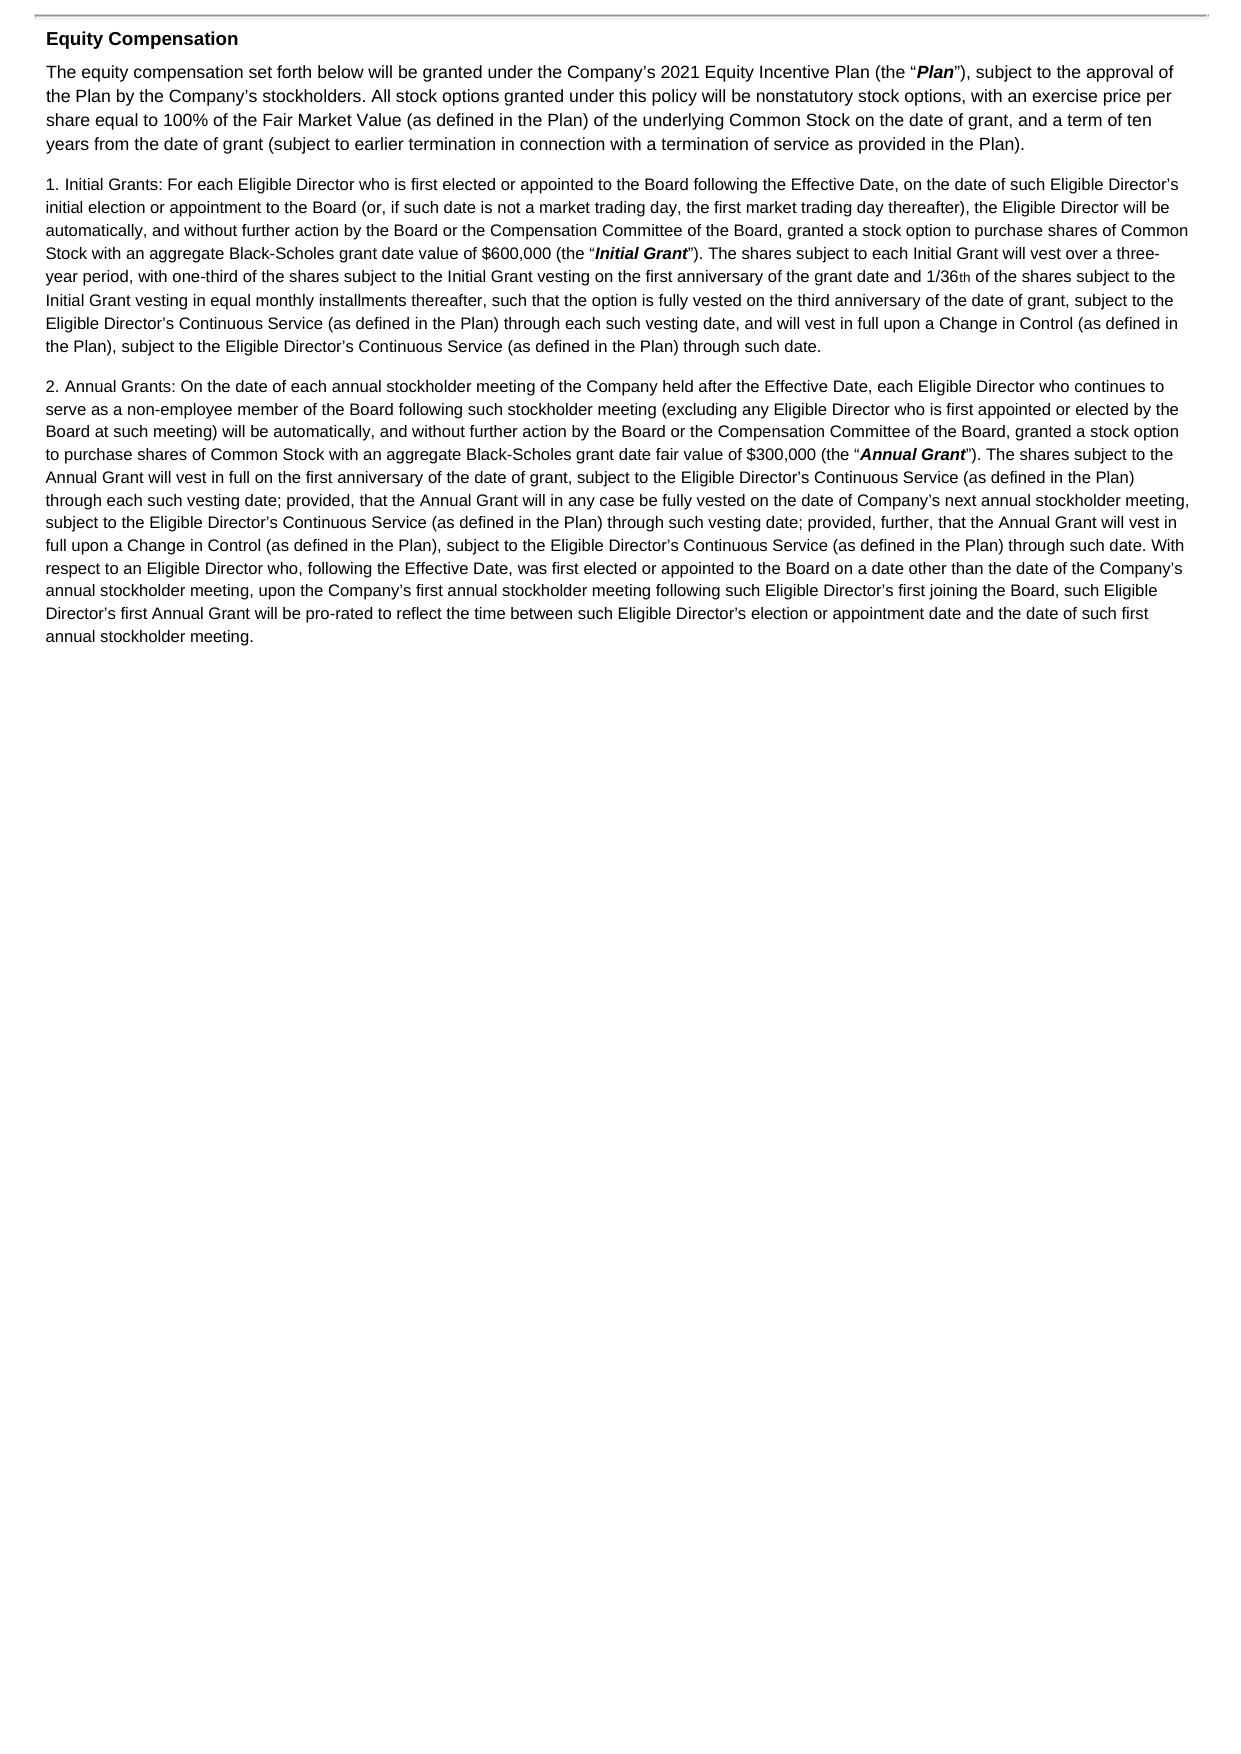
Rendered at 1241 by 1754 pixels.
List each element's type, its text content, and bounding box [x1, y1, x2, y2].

list Annual Grants: On the date of each annual stockholder meeting of the Company held after the Effective Date, each Eligible Director who continues to serve as a non-employee member of the Board following such stockholder meeting (excluding any Eligible Director who is first appointed or elected by the Board at such meeting) will be automatically, and without further action by the Board or the Compensation Committee of the Board, granted a stock option to purchase shares of Common Stock with an aggregate Black-Scholes grant date fair value of $300,000 (the “Annual Grant”). The shares subject to the Annual Grant will vest in full on the first anniversary of the date of grant, subject to the Eligible Director’s Continuous Service (as defined in the Plan) through each such vesting date; provided, that the Annual Grant will in any case be fully vested on the date of Company’s next annual stockholder meeting, subject to the Eligible Director’s Continuous Service (as defined in the Plan) through such vesting date; provided, further, that the Annual Grant will vest in full upon a Change in Control (as defined in the Plan), subject to the Eligible Director’s Continuous Service (as defined in the Plan) through such date. With respect to an Eligible Director who, following the Effective Date, was first elected or appointed to the Board on a date other than the date of the Company’s annual stockholder meeting, upon the Company’s first annual stockholder meeting following such Eligible Director’s first joining the Board, such Eligible Director’s first Annual Grant will be pro-rated to reflect the time between such Eligible Director’s election or appointment date and the date of such first annual stockholder meeting. [45, 377, 1192, 646]
text The equity compensation set forth below will be granted under the Company’s 2021 Equity Incentive Plan (the “Plan”), subject to the approval of the Plan by the Company’s stockholders. All stock options granted under this policy will be nonstatutory stock options, with an exercise price per share equal to 100% of the Fair Market Value (as defined in the Plan) of the underlying Common Stock on the date of grant, and a term of ten years from the date of grant (subject to earlier termination in connection with a termination of service as provided in the Plan). [46, 62, 1178, 154]
picture [32, 14, 1209, 21]
list Initial Grants: For each Eligible Director who is first elected or appointed to the Board following the Effective Date, on the date of such Eligible Director’s initial election or appointment to the Board (or, if such date is not a market trading day, the first market trading day thereafter), the Eligible Director will be automatically, and without further action by the Board or the Compensation Committee of the Board, granted a stock option to purchase shares of Common Stock with an aggregate Black-Scholes grant date value of $600,000 (the “Initial Grant”). The shares subject to each Initial Grant will vest over a three-year period, with one-third of the shares subject to the Initial Grant vesting on the first anniversary of the grant date and 1/36th of the shares subject to the Initial Grant vesting in equal monthly installments thereafter, such that the option is fully vested on the third anniversary of the date of grant, subject to the Eligible Director’s Continuous Service (as defined in the Plan) through each such vesting date, and will vest in full upon a Change in Control (as defined in the Plan), subject to the Eligible Director’s Continuous Service (as defined in the Plan) through such date. [45, 175, 1192, 356]
text Equity Compensation [46, 28, 1192, 50]
